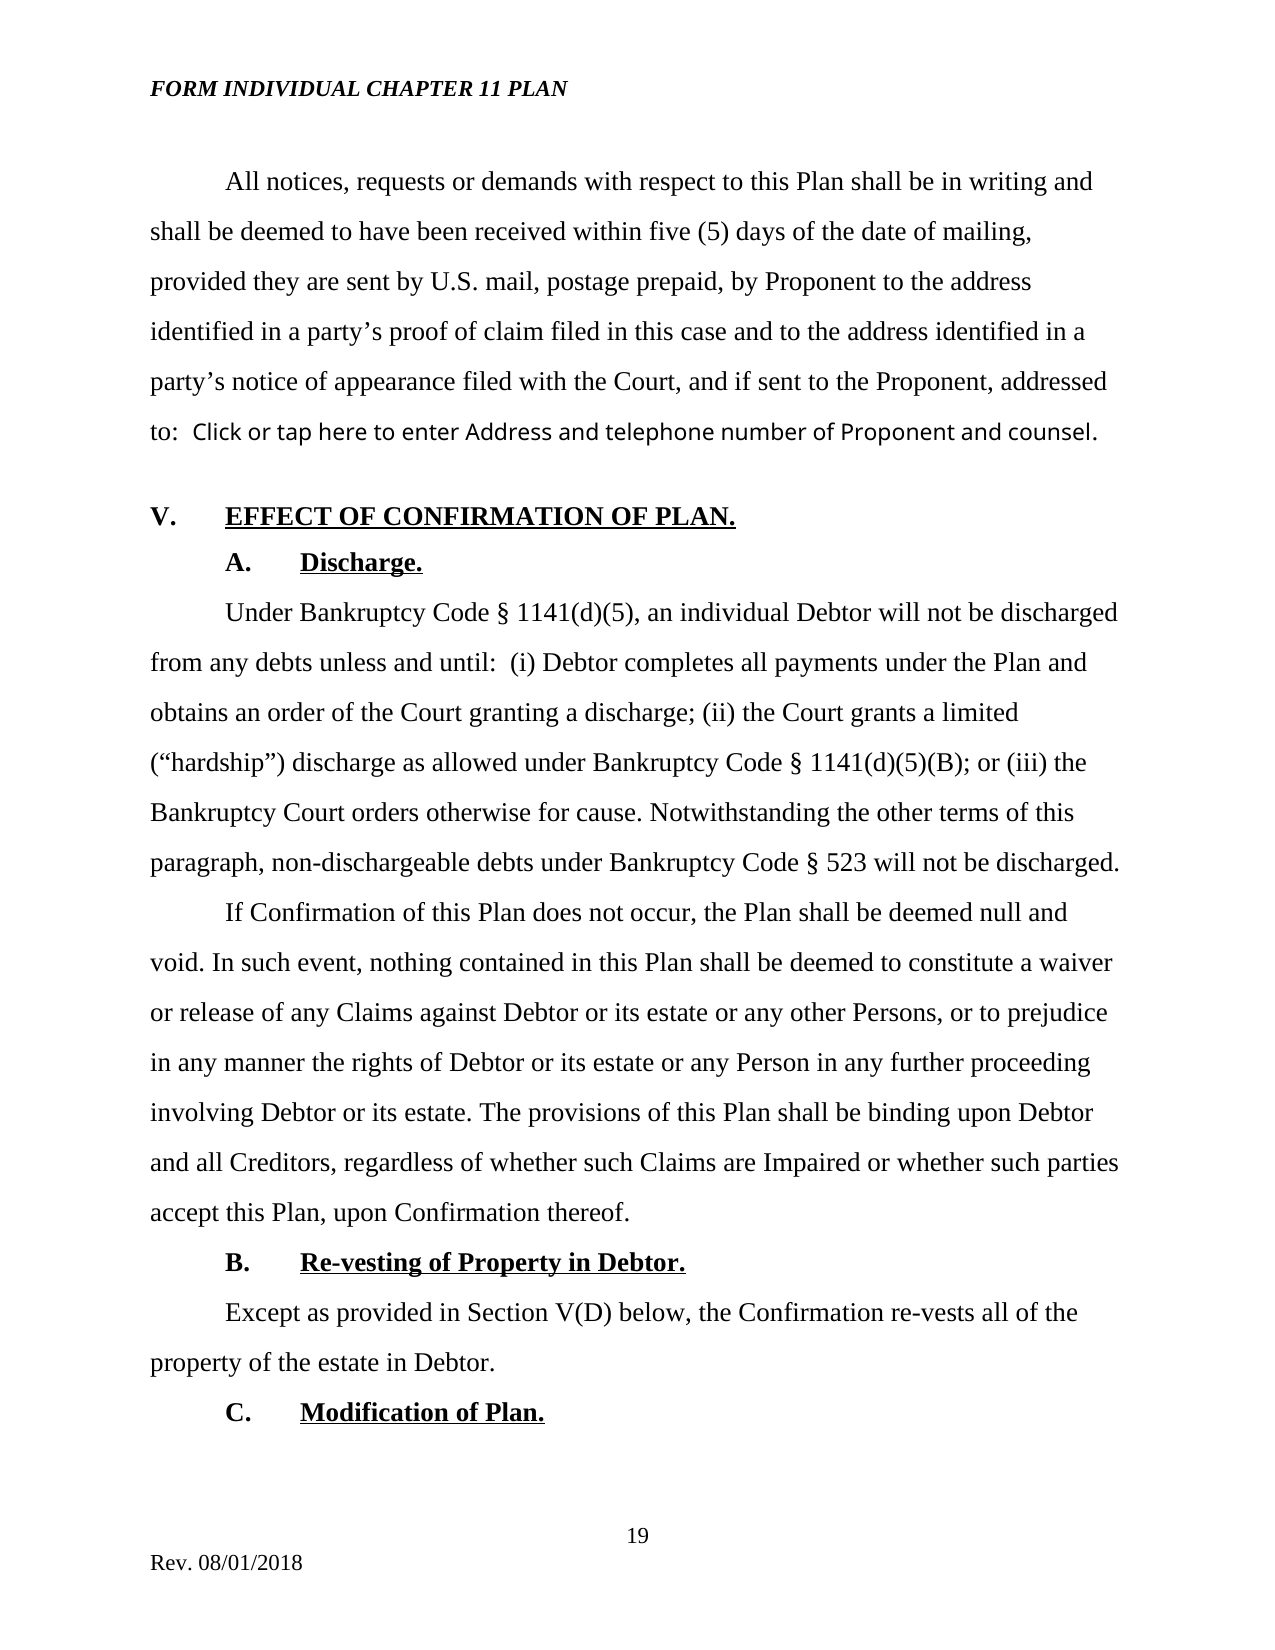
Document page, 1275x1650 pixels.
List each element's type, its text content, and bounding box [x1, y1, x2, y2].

text Except as provided in Section V(D) below, the Confirmation re-vests all of the property of the estate in Debtor. [150, 1281, 1125, 1381]
text If Confirmation of this Plan does not occur, the Plan shall be deemed null and void. In such event, nothing contained in this Plan shall be deemed to constitute a waiver or release of any Claims against Debtor or its estate or any other Persons, or to prejudice in any manner the rights of Debtor or its estate or any Person in any further proceeding involving Debtor or its estate. The provisions of this Plan shall be binding upon Debtor and all Creditors, regardless of whether such Claims are Impaired or whether such parties accept this Plan, upon Confirmation thereof. [150, 881, 1125, 1231]
subtitle Discharge. [225, 531, 1125, 581]
text Under Bankruptcy Code § 1141(d)(5), an individual Debtor will not be discharged from any debts unless and until: (i) Debtor completes all payments under the Plan and obtains an order of the Court granting a discharge; (ii) the Court grants a limited (“hardship”) discharge as allowed under Bankruptcy Code § 1141(d)(5)(B); or (iii) the Bankruptcy Court orders otherwise for cause. Notwithstanding the other terms of this paragraph, non-dischargeable debts under Bankruptcy Code § 523 will not be discharged. [150, 581, 1125, 881]
subtitle Modification of Plan. [225, 1381, 1125, 1431]
subtitle Re-vesting of Property in Debtor. [225, 1231, 1125, 1281]
subtitle EFFECT OF CONFIRMATION OF PLAN. [150, 500, 1125, 531]
text All notices, requests or demands with respect to this Plan shall be in writing and shall be deemed to have been received within five (5) days of the date of mailing, provided they are sent by U.S. mail, postage prepaid, by Proponent to the address identified in a party’s proof of claim filed in this case and to the address identified in a party’s notice of appearance filed with the Court, and if sent to the Proponent, addressed to: . [150, 150, 1125, 450]
